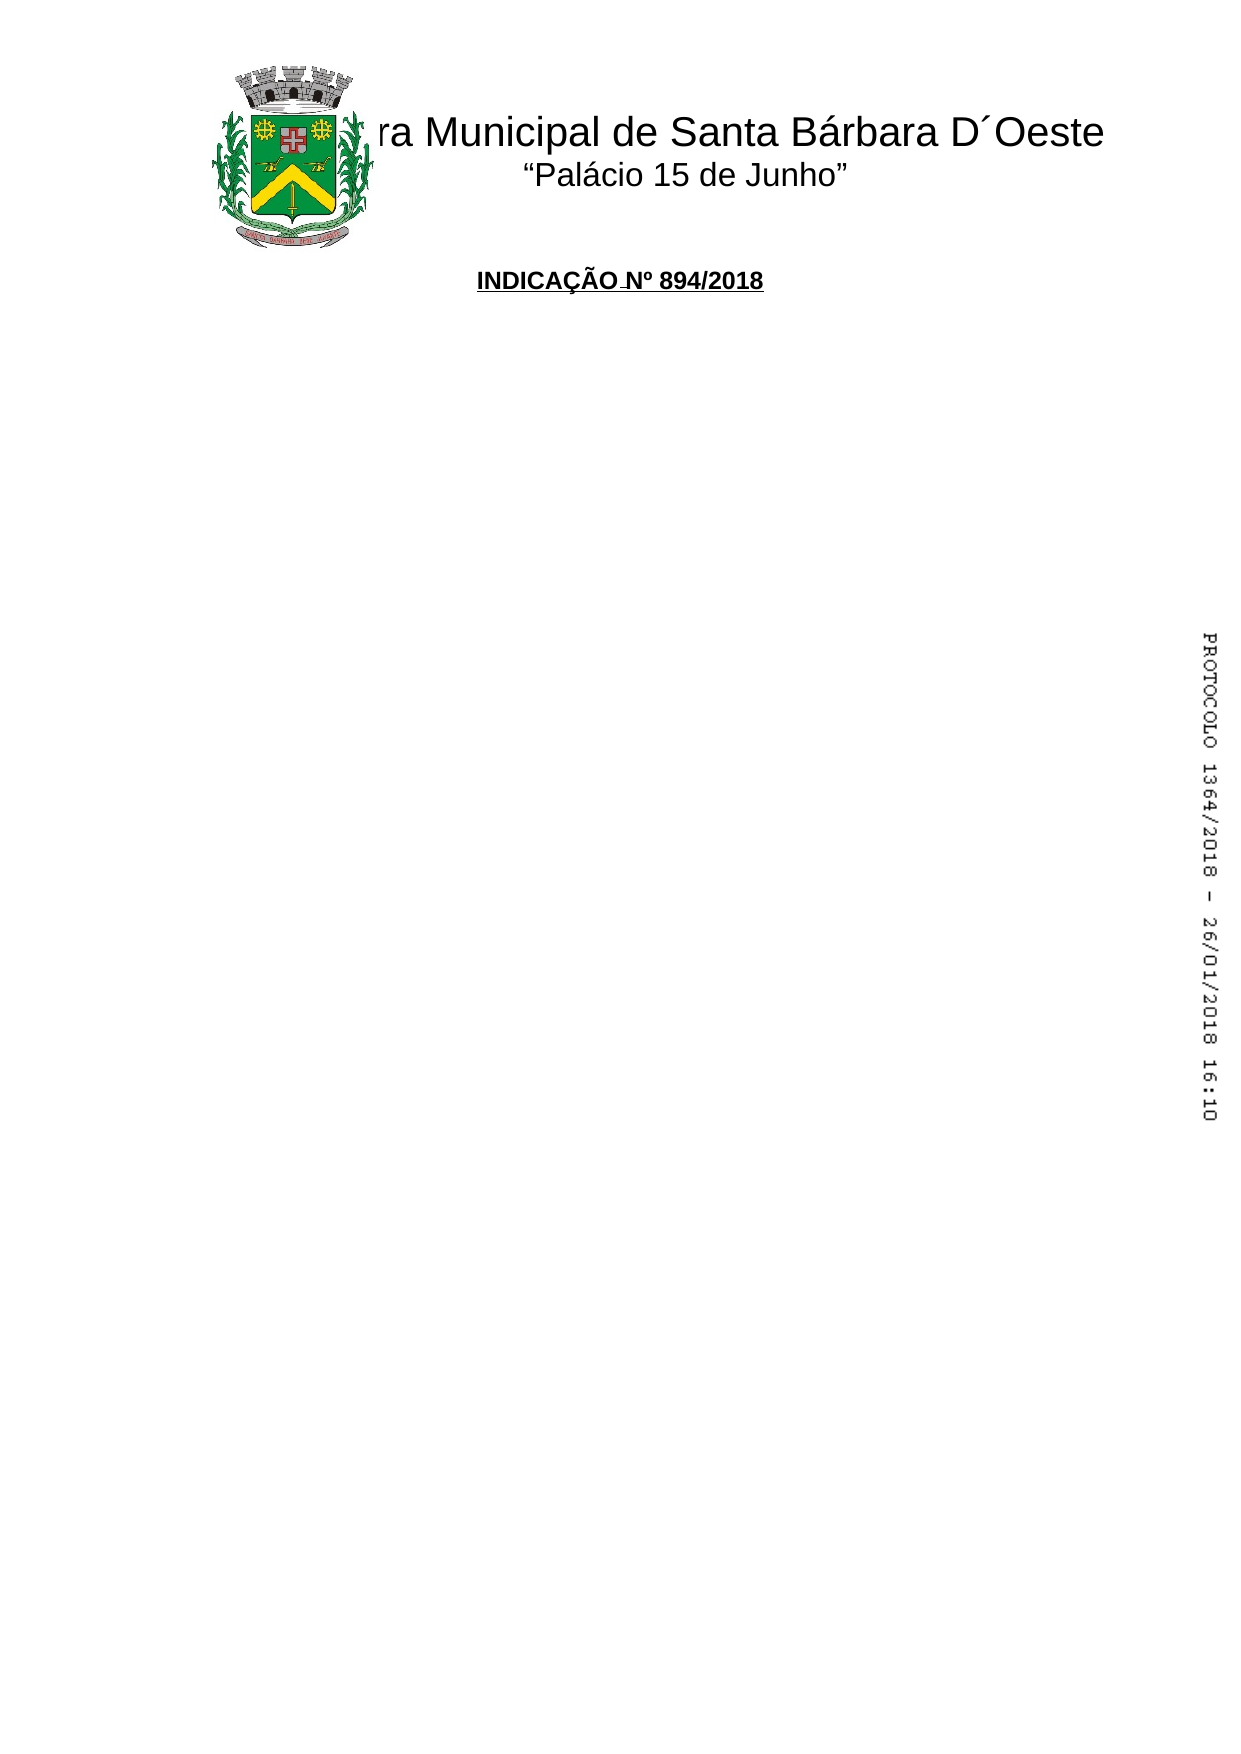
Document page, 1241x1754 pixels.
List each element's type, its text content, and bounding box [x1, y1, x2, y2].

picture [211, 66, 381, 255]
title INDICAÇÃO Nº 894/2018 [177, 266, 1063, 294]
picture [1177, 629, 1241, 1125]
